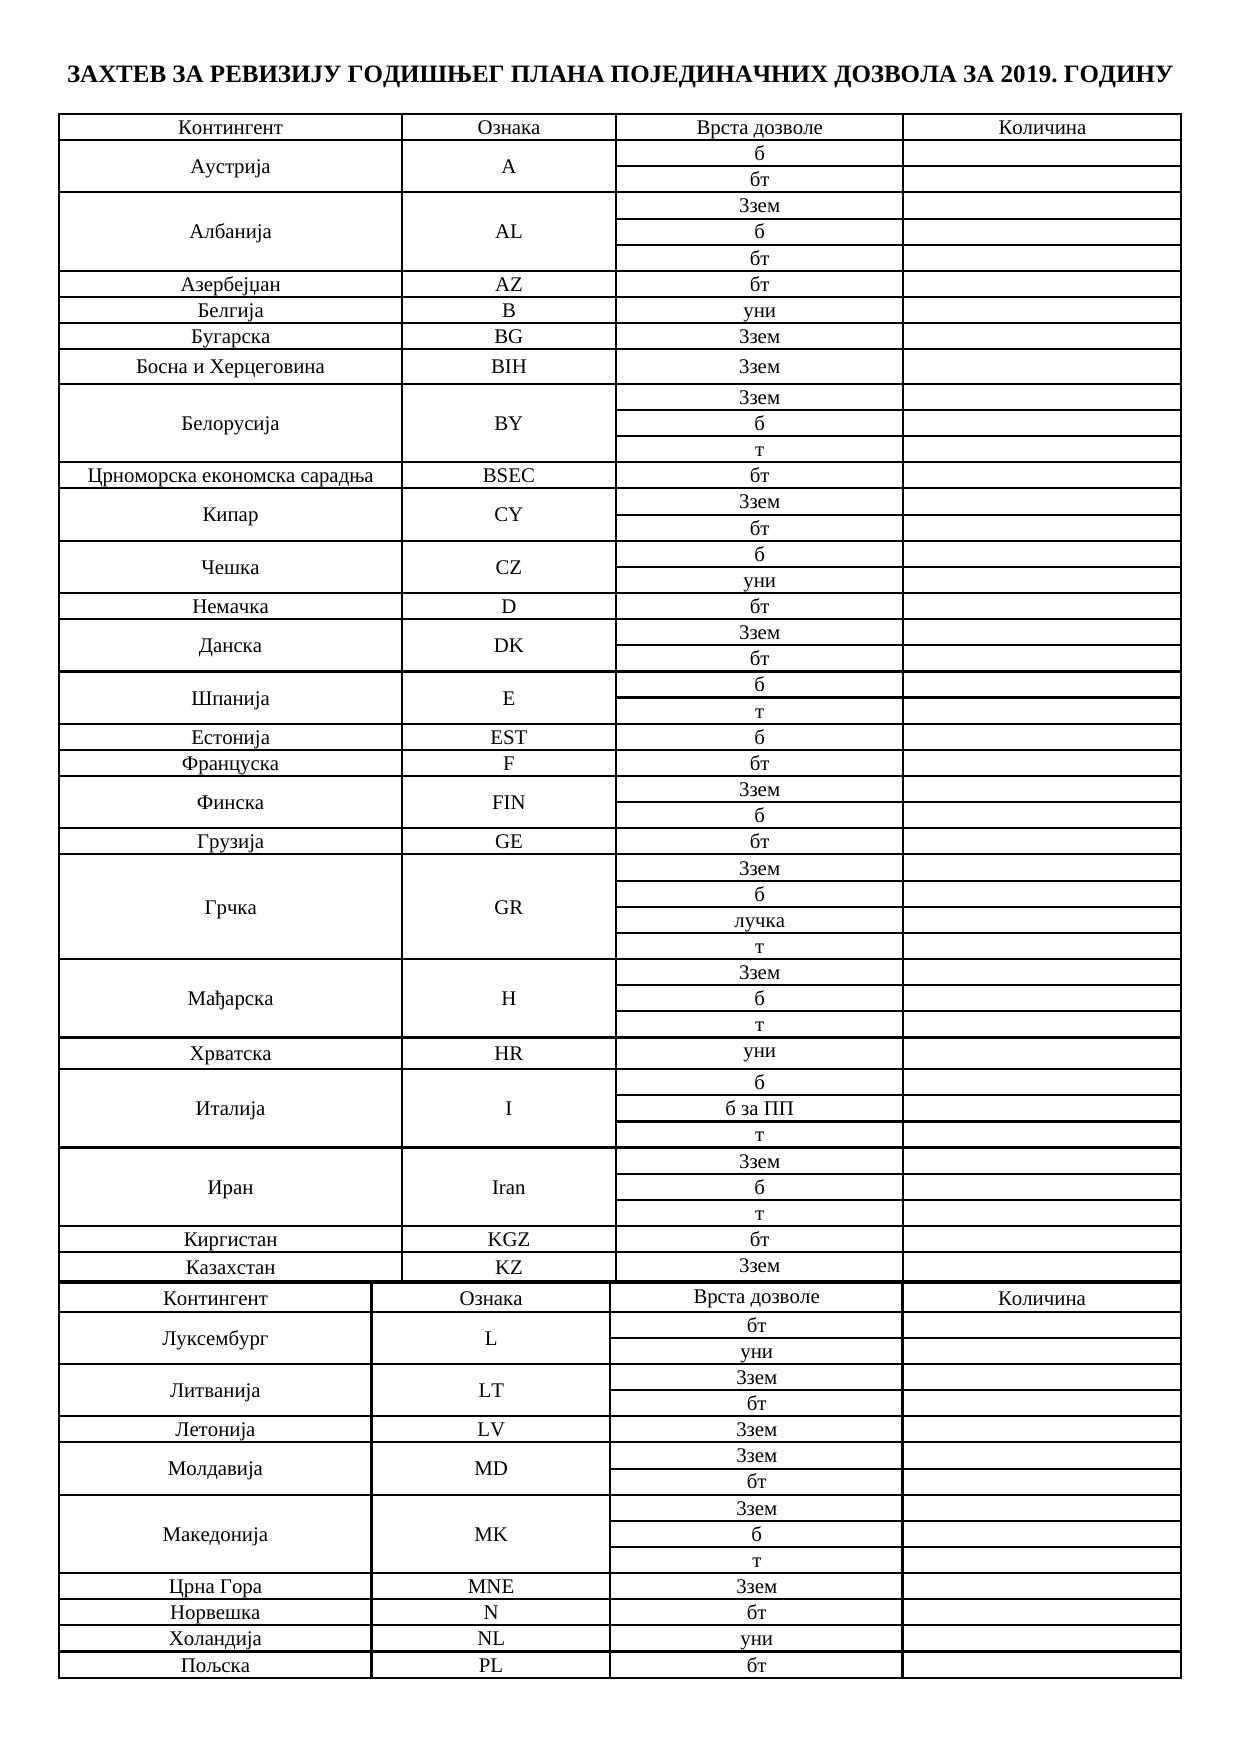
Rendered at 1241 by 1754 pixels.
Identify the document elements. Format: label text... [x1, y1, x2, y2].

table_cell H [403, 960, 615, 1036]
table_cell бт [617, 246, 902, 270]
table_cell [904, 220, 1180, 243]
table_cell бт [617, 1227, 902, 1251]
table_cell BSEC [403, 463, 615, 487]
table_cell Луксембург [60, 1313, 370, 1363]
table_cell [904, 725, 1180, 749]
table_cell Пољска [60, 1653, 370, 1677]
table_cell Црна Гора [60, 1574, 370, 1598]
table_cell 3зем [617, 620, 902, 644]
table_cell Киргистан [60, 1227, 401, 1251]
table_cell BG [403, 324, 615, 348]
table_cell уни [611, 1626, 901, 1650]
table_cell б [617, 542, 902, 566]
table_cell Aлбанија [60, 193, 401, 270]
table_cell бт [611, 1313, 901, 1337]
table_cell [904, 1653, 1180, 1677]
table_cell [904, 1365, 1180, 1389]
table_cell Холандија [60, 1626, 370, 1650]
table_cell [904, 1443, 1180, 1467]
table_cell [904, 986, 1180, 1010]
table_cell Босна и Херцеговина [60, 350, 401, 383]
table_cell Белорусија [60, 385, 401, 461]
table_cell [904, 1175, 1180, 1199]
table_cell [904, 1039, 1180, 1068]
table_cell MK [373, 1496, 609, 1572]
table_cell б [617, 673, 902, 696]
table_cell [904, 908, 1180, 932]
table_cell KZ [403, 1253, 615, 1280]
table_cell KGZ [403, 1227, 615, 1251]
table_cell I [403, 1070, 615, 1146]
table_cell 3зем [611, 1365, 901, 1389]
table_cell [904, 1253, 1180, 1280]
table_cell [904, 1574, 1180, 1598]
table_header Количина [904, 1284, 1180, 1311]
table_cell [904, 1313, 1180, 1337]
table_cell лучка [617, 908, 902, 932]
table_cell [904, 1391, 1180, 1415]
table_cell Грчка [60, 855, 401, 958]
table_cell 3зем [617, 1149, 902, 1173]
table_cell бт [617, 594, 902, 618]
table_cell АL [403, 193, 615, 270]
table_header Ознака [403, 115, 615, 139]
table_cell BY [403, 385, 615, 461]
table_cell бт [617, 272, 902, 296]
table_cell [904, 1522, 1180, 1546]
table_cell б [617, 882, 902, 906]
table_cell [904, 1070, 1180, 1094]
table_cell б [617, 220, 902, 243]
table_cell LT [373, 1365, 609, 1415]
table_cell Азербејџан [60, 272, 401, 296]
table_cell [904, 411, 1180, 435]
table_cell [904, 568, 1180, 592]
table_cell 3зем [617, 855, 902, 879]
table_cell Иран [60, 1149, 401, 1225]
table_cell F [403, 751, 615, 775]
table_cell т [611, 1548, 901, 1572]
table_cell 3зем [617, 350, 902, 383]
table_cell Данска [60, 620, 401, 670]
table_cell MD [373, 1443, 609, 1493]
table_cell [904, 934, 1180, 958]
table_cell [904, 167, 1180, 191]
table_cell [904, 882, 1180, 906]
table_cell PL [373, 1653, 609, 1677]
table_cell бт [617, 829, 902, 853]
table_cell Француска [60, 751, 401, 775]
table_cell [904, 673, 1180, 696]
table_header Контингент [60, 1284, 370, 1311]
table_cell т [617, 1123, 902, 1146]
table_cell Казахстан [60, 1253, 401, 1280]
table_cell 3зем [617, 193, 902, 217]
table_cell 3зем [617, 324, 902, 348]
table_cell б [617, 141, 902, 165]
table_cell 3зем [617, 960, 902, 984]
table_cell GR [403, 855, 615, 958]
table_cell уни [611, 1339, 901, 1363]
table_cell [904, 1096, 1180, 1120]
table_cell Хрватска [60, 1039, 401, 1068]
table_cell Мађарска [60, 960, 401, 1036]
table_cell FIN [403, 777, 615, 827]
table_cell [904, 777, 1180, 801]
table_cell [904, 855, 1180, 879]
table_cell 3зем [617, 777, 902, 801]
table_cell Естонија [60, 725, 401, 749]
table_cell Чешка [60, 542, 401, 592]
table_cell б [617, 1070, 902, 1094]
table_cell CZ [403, 542, 615, 592]
table_cell [904, 1201, 1180, 1225]
table_cell б [617, 411, 902, 435]
table_cell [904, 1600, 1180, 1624]
table_header Врста дозволе [617, 115, 902, 139]
table_cell т [617, 699, 902, 723]
table_cell [904, 1470, 1180, 1493]
table_cell Белгија [60, 298, 401, 322]
table_cell AZ [403, 272, 615, 296]
table_cell [904, 193, 1180, 217]
table_cell бт [611, 1391, 901, 1415]
table_cell [904, 324, 1180, 348]
table_cell [904, 1123, 1180, 1146]
table_cell б за ПП [617, 1096, 902, 1120]
table_cell [904, 272, 1180, 296]
table_cell [904, 1417, 1180, 1441]
table_cell Црноморска економска сарадња [60, 463, 401, 487]
table_cell MNE [373, 1574, 609, 1598]
table_cell бт [611, 1600, 901, 1624]
table_cell E [403, 673, 615, 723]
table_cell Кипар [60, 489, 401, 539]
table_cell HR [403, 1039, 615, 1068]
table_cell бт [617, 463, 902, 487]
table_cell [904, 1149, 1180, 1173]
table_cell бт [617, 167, 902, 191]
table_cell б [617, 986, 902, 1010]
table_cell [904, 646, 1180, 670]
table_cell BIH [403, 350, 615, 383]
table_cell [904, 699, 1180, 723]
table_header Ознака [373, 1284, 609, 1311]
table_cell 3зем [611, 1417, 901, 1441]
table_cell A [403, 141, 615, 191]
table_cell б [617, 803, 902, 827]
table_cell GE [403, 829, 615, 853]
table_cell б [617, 725, 902, 749]
table_cell т [617, 437, 902, 461]
table_cell Iran [403, 1149, 615, 1225]
table_cell б [617, 1175, 902, 1199]
table_cell [904, 803, 1180, 827]
table_cell D [403, 594, 615, 618]
table_header Количина [904, 115, 1180, 139]
table_cell 3зем [611, 1496, 901, 1520]
table_cell Молдавија [60, 1443, 370, 1493]
table_cell L [373, 1313, 609, 1363]
table_cell [904, 1548, 1180, 1572]
table_cell т [617, 1012, 902, 1036]
table_cell [904, 141, 1180, 165]
table_cell [904, 1012, 1180, 1036]
table_cell [904, 489, 1180, 513]
table_cell [904, 1339, 1180, 1363]
text ЗАХТЕВ ЗА РЕВИЗИЈУ ГОДИШЊЕГ ПЛАНА ПОЈЕДИНАЧНИХ ДОЗВОЛА ЗА 2019. ГОДИНУ [59, 59, 1181, 88]
table_cell [904, 829, 1180, 853]
table_cell [904, 246, 1180, 270]
table_cell ЕST [403, 725, 615, 749]
table_cell [904, 1227, 1180, 1251]
table_cell [904, 437, 1180, 461]
table_cell [904, 516, 1180, 539]
table_cell Грузија [60, 829, 401, 853]
table_cell DK [403, 620, 615, 670]
table_header Контингент [60, 115, 401, 139]
table_cell бт [611, 1470, 901, 1493]
table_cell 3зем [611, 1574, 901, 1598]
table_cell 3зем [611, 1443, 901, 1467]
table_cell 3зем [617, 489, 902, 513]
table_cell NL [373, 1626, 609, 1650]
table_cell Италија [60, 1070, 401, 1146]
table_cell бт [617, 516, 902, 539]
table_cell [904, 298, 1180, 322]
table_cell Македонија [60, 1496, 370, 1572]
table_cell 3зем [617, 385, 902, 409]
table_cell уни [617, 298, 902, 322]
table_cell [904, 385, 1180, 409]
table_cell CY [403, 489, 615, 539]
table_cell [904, 594, 1180, 618]
table_cell б [611, 1522, 901, 1546]
table_cell LV [373, 1417, 609, 1441]
table_cell Немачка [60, 594, 401, 618]
table_cell [904, 350, 1180, 383]
table_cell Литванија [60, 1365, 370, 1415]
table_header Врста дозволе [611, 1284, 901, 1311]
table_cell [904, 960, 1180, 984]
table_cell бт [617, 646, 902, 670]
table_cell Аустрија [60, 141, 401, 191]
table_cell Шпанија [60, 673, 401, 723]
table_cell [904, 1626, 1180, 1650]
table_cell т [617, 934, 902, 958]
table_cell [904, 751, 1180, 775]
table_cell [904, 1496, 1180, 1520]
table_cell Летонија [60, 1417, 370, 1441]
table_cell 3зем [617, 1253, 902, 1280]
table_cell B [403, 298, 615, 322]
table_cell [904, 620, 1180, 644]
table_cell уни [617, 1039, 902, 1068]
table_cell т [617, 1201, 902, 1225]
table_cell Бугарска [60, 324, 401, 348]
table_cell [904, 542, 1180, 566]
table_cell Норвешка [60, 1600, 370, 1624]
table_cell бт [611, 1653, 901, 1677]
table_cell бт [617, 751, 902, 775]
table_cell уни [617, 568, 902, 592]
table_cell [904, 463, 1180, 487]
table_cell Финска [60, 777, 401, 827]
table_cell N [373, 1600, 609, 1624]
